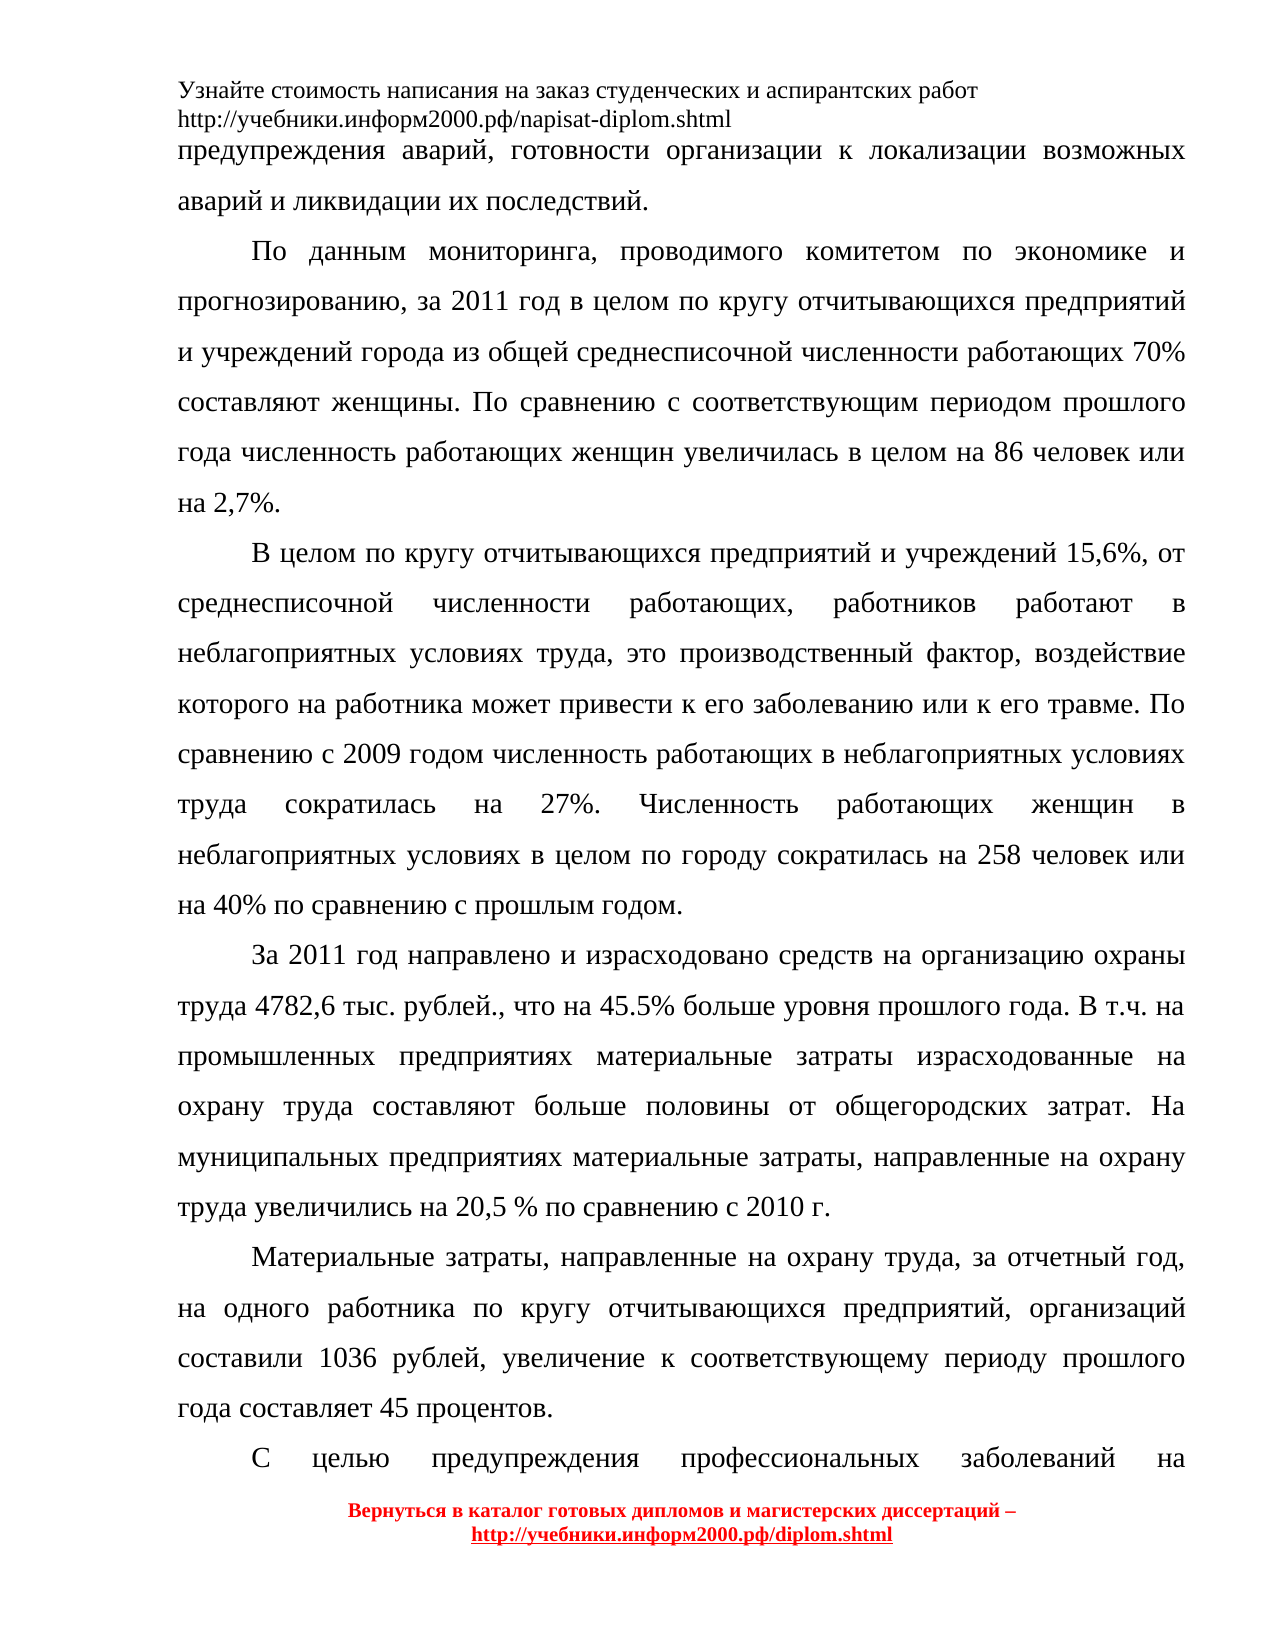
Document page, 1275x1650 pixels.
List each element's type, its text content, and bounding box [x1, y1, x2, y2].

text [177, 132, 1186, 216]
text Материальные затраты, направленные на охрану труда, за отчетный год, на одного работника по кругу отчитывающихся предприятий, организаций составили 1036 рублей, увеличение к соответствующему периоду прошлого года составляет 45 процентов. [177, 1239, 1186, 1424]
text В целом по кругу отчитывающихся предприятий и учреждений 15,6%, от среднесписочной численности работающих, работников работают в неблагоприятных условиях труда, это производственный фактор, воздействие которого на работника может привести к его заболеванию или к его травме. По сравнению с 2009 годом численность работающих в неблагоприятных условиях труда сократилась на 27%. Численность работающих женщин в неблагоприятных условиях в целом по городу сократилась на 258 человек или на 40% по сравнению с прошлым годом. [177, 535, 1186, 921]
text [177, 1441, 1186, 1474]
text За 2011 год направлено и израсходовано средств на организацию охраны труда 4782,6 тыс. рублей., что на 45.5% больше уровня прошлого года. В т.ч. на промышленных предприятиях материальные затраты израсходованные на охрану труда составляют больше половины от общегородских затрат. На муниципальных предприятиях материальные затраты, направленные на охрану труда увеличились на 20,5 % по сравнению с 2010 г. [177, 937, 1186, 1223]
text По данным мониторинга, проводимого комитетом по экономике и прогнозированию, за 2011 год в целом по кругу отчитывающихся предприятий и учреждений города из общей среднесписочной численности работающих 70% составляют женщины. По сравнению с соответствующим периодом прошлого года численность работающих женщин увеличилась в целом на 86 человек или на 2,7%. [177, 233, 1186, 518]
